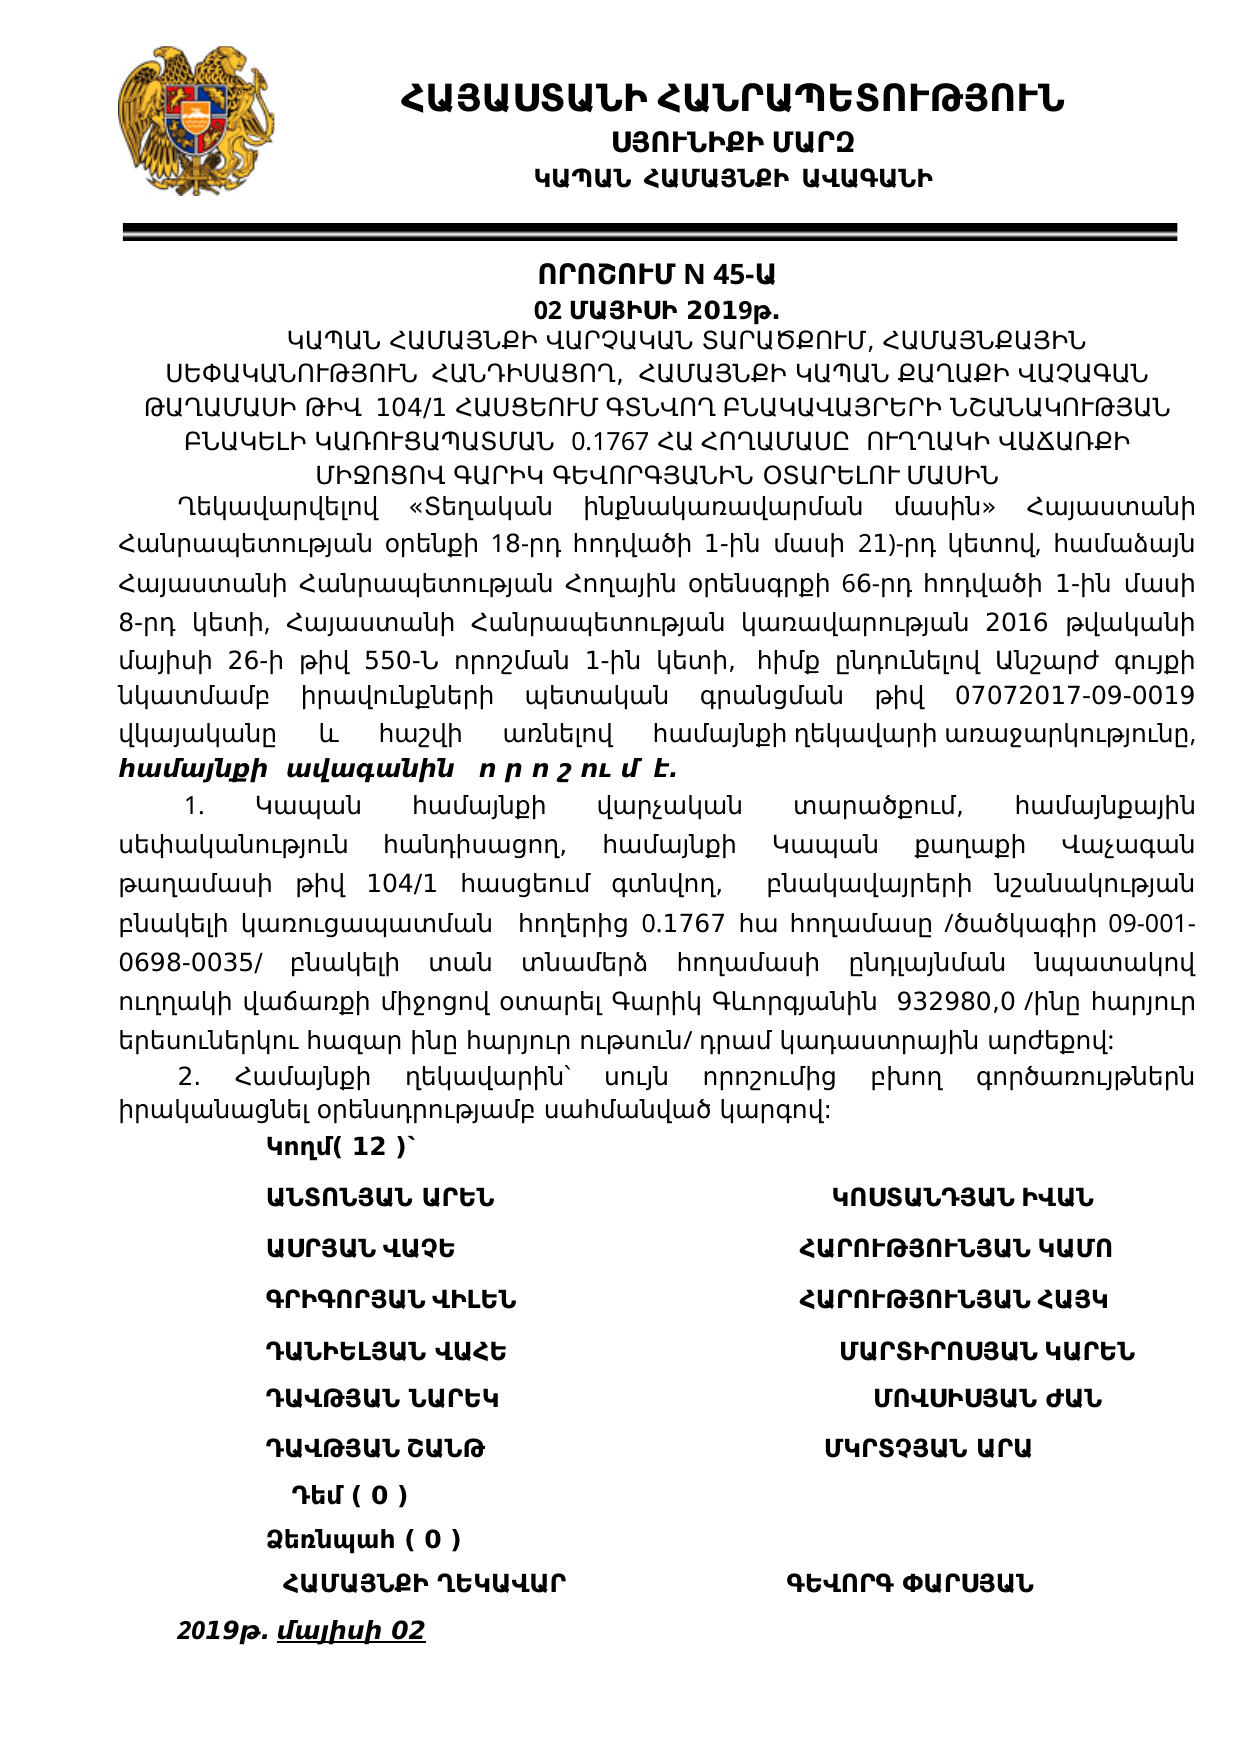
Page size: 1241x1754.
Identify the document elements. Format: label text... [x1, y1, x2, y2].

text ԳՐԻԳՈՐՅԱՆ ՎԻԼԵՆ ՀԱՐՈՒԹՅՈՒՆՅԱՆ ՀԱՅԿ [192, 1282, 1196, 1316]
text ՈՐՈՇՈՒՄ N 45-Ա [118, 254, 1196, 292]
table_header [117, 44, 282, 222]
text ԱՍՐՅԱՆ ՎԱՉԵ ՀԱՐՈՒԹՅՈՒՆՅԱՆ ԿԱՄՈ [192, 1231, 1196, 1265]
picture [118, 46, 275, 196]
text 2. Համայնքի ղեկավարին՝ սույն որոշումից բխող գործառույթներն իրականացնել օրենսդրությամբ սահմանված կարգով: [118, 1062, 1196, 1124]
text ԱՆՏՈՆՅԱՆ ԱՐԵՆ ԿՈՍՏԱՆԴՅԱՆ ԻՎԱՆ [192, 1180, 1196, 1214]
text ԴԱՆԻԵԼՅԱՆ ՎԱՀԵ ՄԱՐՏԻՐՈՍՅԱՆ ԿԱՐԵՆ [192, 1333, 1196, 1367]
text Ղեկավարվելով «Տեղական ինքնակառավարման մասին» Հայաստանի Հանրապետության օրենքի 18-րդ հոդվածի 1-ին մասի 21)-րդ կետով, համաձայն Հայաստանի Հանրապետության Հողային օրենսգրքի 66-րդ հոդվածի 1-ին մասի 8-րդ կետի, Հայաստանի Հանրապետության կառավարության 2016 թվականի մայիսի 26-ի թիվ 550-Ն որոշման 1-ին կետի, հիմք ընդունելով Անշարժ գույքի նկատմամբ իրավունքների պետական գրանցման թիվ 07072017-09-0019 վկայականը և հաշվի առնելով համայնքի ղեկավարի առաջարկությունը, համայնքի ավագանին ո ր ո շ ու մ է. [118, 492, 1196, 783]
text 1. Կապան համայնքի վարչական տարածքում, համայնքային սեփականություն հանդիսացող, համայնքի Կապան քաղաքի Վաչագան թաղամասի թիվ 104/1 հասցեում գտնվող, բնակավայրերի նշանակության բնակելի կառուցապատման հողերից 0.1767 հա հողամասը /ծածկագիր 09-001-0698-0035/ բնակելի տան տնամերձ հողամասի ընդլայնման նպատակով ուղղակի վաճառքի միջոցով օտարել Գարիկ Գևորգյանին 932980,0 /ինը հարյուր երեսուներկու հազար ինը հարյուր ութսուն/ դրամ կադաստրային արժեքով: [118, 788, 1196, 1057]
text Դեմ ( 0 ) [118, 1481, 1196, 1511]
text ԿԱՊԱՆ ՀԱՄԱՅՆՔԻ ՎԱՐՉԱԿԱՆ ՏԱՐԱԾՔՈՒՄ, ՀԱՄԱՅՆՔԱՅԻՆ ՍԵՓԱԿԱՆՈՒԹՅՈՒՆ ՀԱՆԴԻՍԱՑՈՂ, ՀԱՄԱՅՆՔԻ ԿԱՊԱՆ ՔԱՂԱՔԻ ՎԱՉԱԳԱՆ ԹԱՂԱՄԱՍԻ ԹԻՎ 104/1 ՀԱՍՑԵՈՒՄ ԳՏՆՎՈՂ ԲՆԱԿԱՎԱՅՐԵՐԻ ՆՇԱՆԱԿՈՒԹՅԱՆ ԲՆԱԿԵԼԻ ԿԱՌՈՒՑԱՊԱՏՄԱՆ 0.1767 ՀԱ ՀՈՂԱՄԱՍԸ ՈՒՂՂԱԿԻ ՎԱՃԱՌՔԻ ՄԻՋՈՑՈՎ ԳԱՐԻԿ ԳԵՎՈՐԳՅԱՆԻՆ ՕՏԱՐԵԼՈՒ ՄԱՍԻՆ [118, 326, 1196, 492]
text Ձեռնպահ ( 0 ) [192, 1525, 1196, 1554]
text ԴԱՎԹՅԱՆ ՇԱՆԹ ՄԿՐՏՉՅԱՆ ԱՐԱ [192, 1430, 1196, 1464]
text 2019թ. մայիսի 02 [118, 1613, 1196, 1647]
text ԴԱՎԹՅԱՆ ՆԱՐԵԿ ՄՈՎՍԻՍՅԱՆ ԺԱՆ [192, 1384, 1196, 1413]
table_cell [117, 222, 1184, 254]
table_header ՀԱՅԱՍՏԱՆԻ ՀԱՆՐԱՊԵՏՈՒԹՅՈՒՆ ՍՅՈՒՆԻՔԻ ՄԱՐԶ ԿԱՊԱՆ ՀԱՄԱՅՆՔԻ ԱՎԱԳԱՆԻ [282, 44, 1184, 222]
text 02 ՄԱՅԻՍԻ 2019թ. [118, 292, 1196, 326]
text ՀԱՄԱՅՆՔԻ ՂԵԿԱՎԱՐ ԳԵՎՈՐԳ ՓԱՐՍՅԱՆ [118, 1569, 1196, 1598]
text Կողմ( 12 )` [192, 1129, 1196, 1163]
picture [122, 223, 1178, 241]
